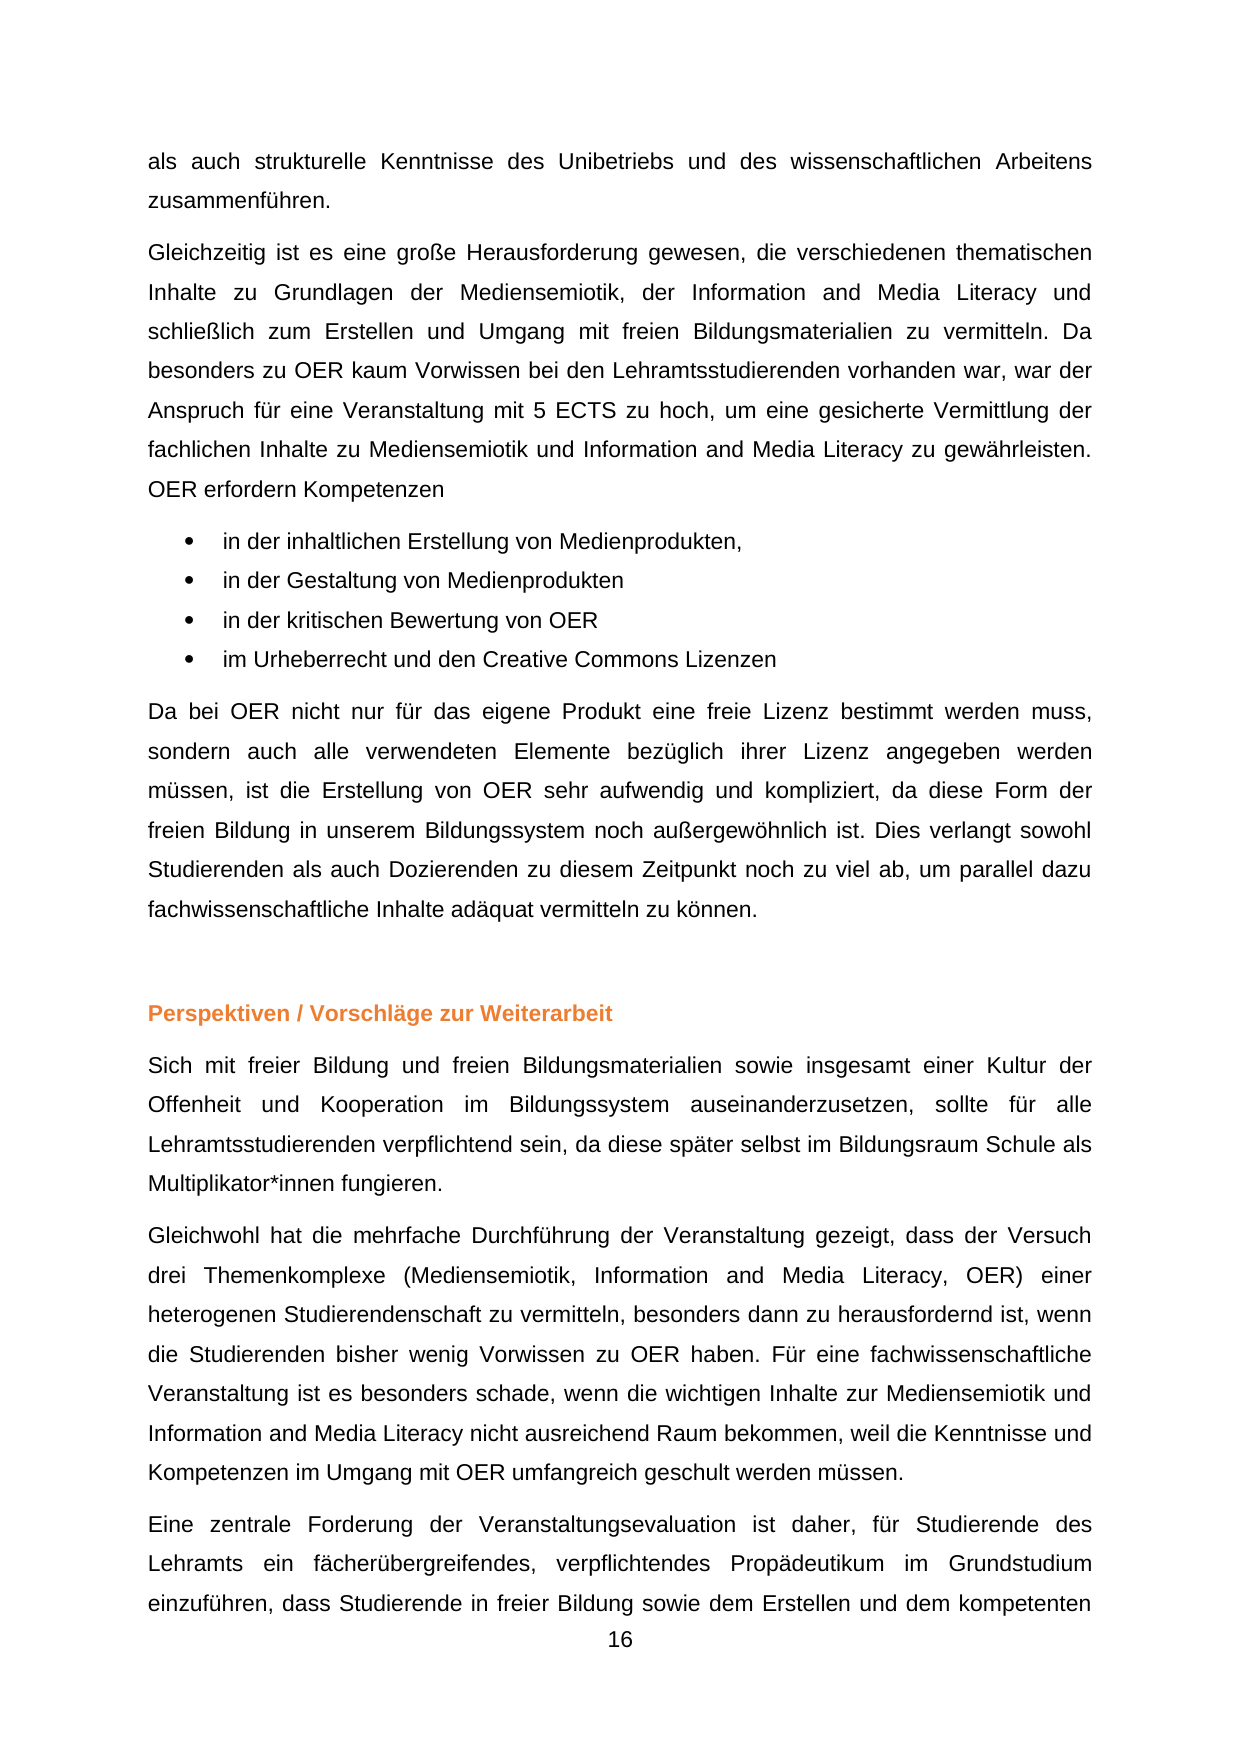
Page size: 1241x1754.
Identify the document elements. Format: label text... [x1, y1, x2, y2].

text Da bei OER nicht nur für das eigene Produkt eine freie Lizenz bestimmt werden muss, sondern auch alle verwendeten Elemente bezüglich ihrer Lizenz angegeben werden müssen, ist die Erstellung von OER sehr aufwendig und kompliziert, da diese Form der freien Bildung in unserem Bildungssystem noch außergewöhnlich ist. Dies verlangt sowohl Studierenden als auch Dozierenden zu diesem Zeitpunkt noch zu viel ab, um parallel dazu fachwissenschaftliche Inhalte adäquat vermitteln zu können. [148, 698, 1093, 922]
text Sich mit freier Bildung und freien Bildungsmaterialien sowie insgesamt einer Kultur der Offenheit und Kooperation im Bildungssystem auseinanderzusetzen, sollte für alle Lehramtsstudierenden verpflichtend sein, da diese später selbst im Bildungsraum Schule als Multiplikator*innen fungieren. [148, 1052, 1093, 1196]
list in der kritischen Bewertung von OER [185, 607, 1093, 633]
text Gleichwohl hat die mehrfache Durchführung der Veranstaltung gezeigt, dass der Versuch drei Themenkomplexe (Mediensemiotik, Information and Media Literacy, OER) einer heterogenen Studierendenschaft zu vermitteln, besonders dann zu herausfordernd ist, wenn die Studierenden bisher wenig Vorwissen zu OER haben. Für eine fachwissenschaftliche Veranstaltung ist es besonders schade, wenn die wichtigen Inhalte zur Mediensemiotik und Information and Media Literacy nicht ausreichend Raum bekommen, weil die Kenntnisse und Kompetenzen im Umgang mit OER umfangreich geschult werden müssen. [148, 1222, 1093, 1485]
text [148, 148, 1093, 213]
text Perspektiven / Vorschläge zur Weiterarbeit [148, 1000, 1093, 1026]
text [148, 1511, 1093, 1616]
list in der Gestaltung von Medienprodukten [185, 567, 1093, 594]
text Gleichzeitig ist es eine große Herausforderung gewesen, die verschiedenen thematischen Inhalte zu Grundlagen der Mediensemiotik, der Information and Media Literacy und schließlich zum Erstellen und Umgang mit freien Bildungsmaterialien zu vermitteln. Da besonders zu OER kaum Vorwissen bei den Lehramtsstudierenden vorhanden war, war der Anspruch für eine Veranstaltung mit 5 ECTS zu hoch, um eine gesicherte Vermittlung der fachlichen Inhalte zu Mediensemiotik und Information and Media Literacy zu gewährleisten. OER erfordern Kompetenzen [148, 239, 1093, 502]
list in der inhaltlichen Erstellung von Medienprodukten, [185, 528, 1093, 554]
list im Urheberrecht und den Creative Commons Lizenzen [185, 646, 1093, 673]
